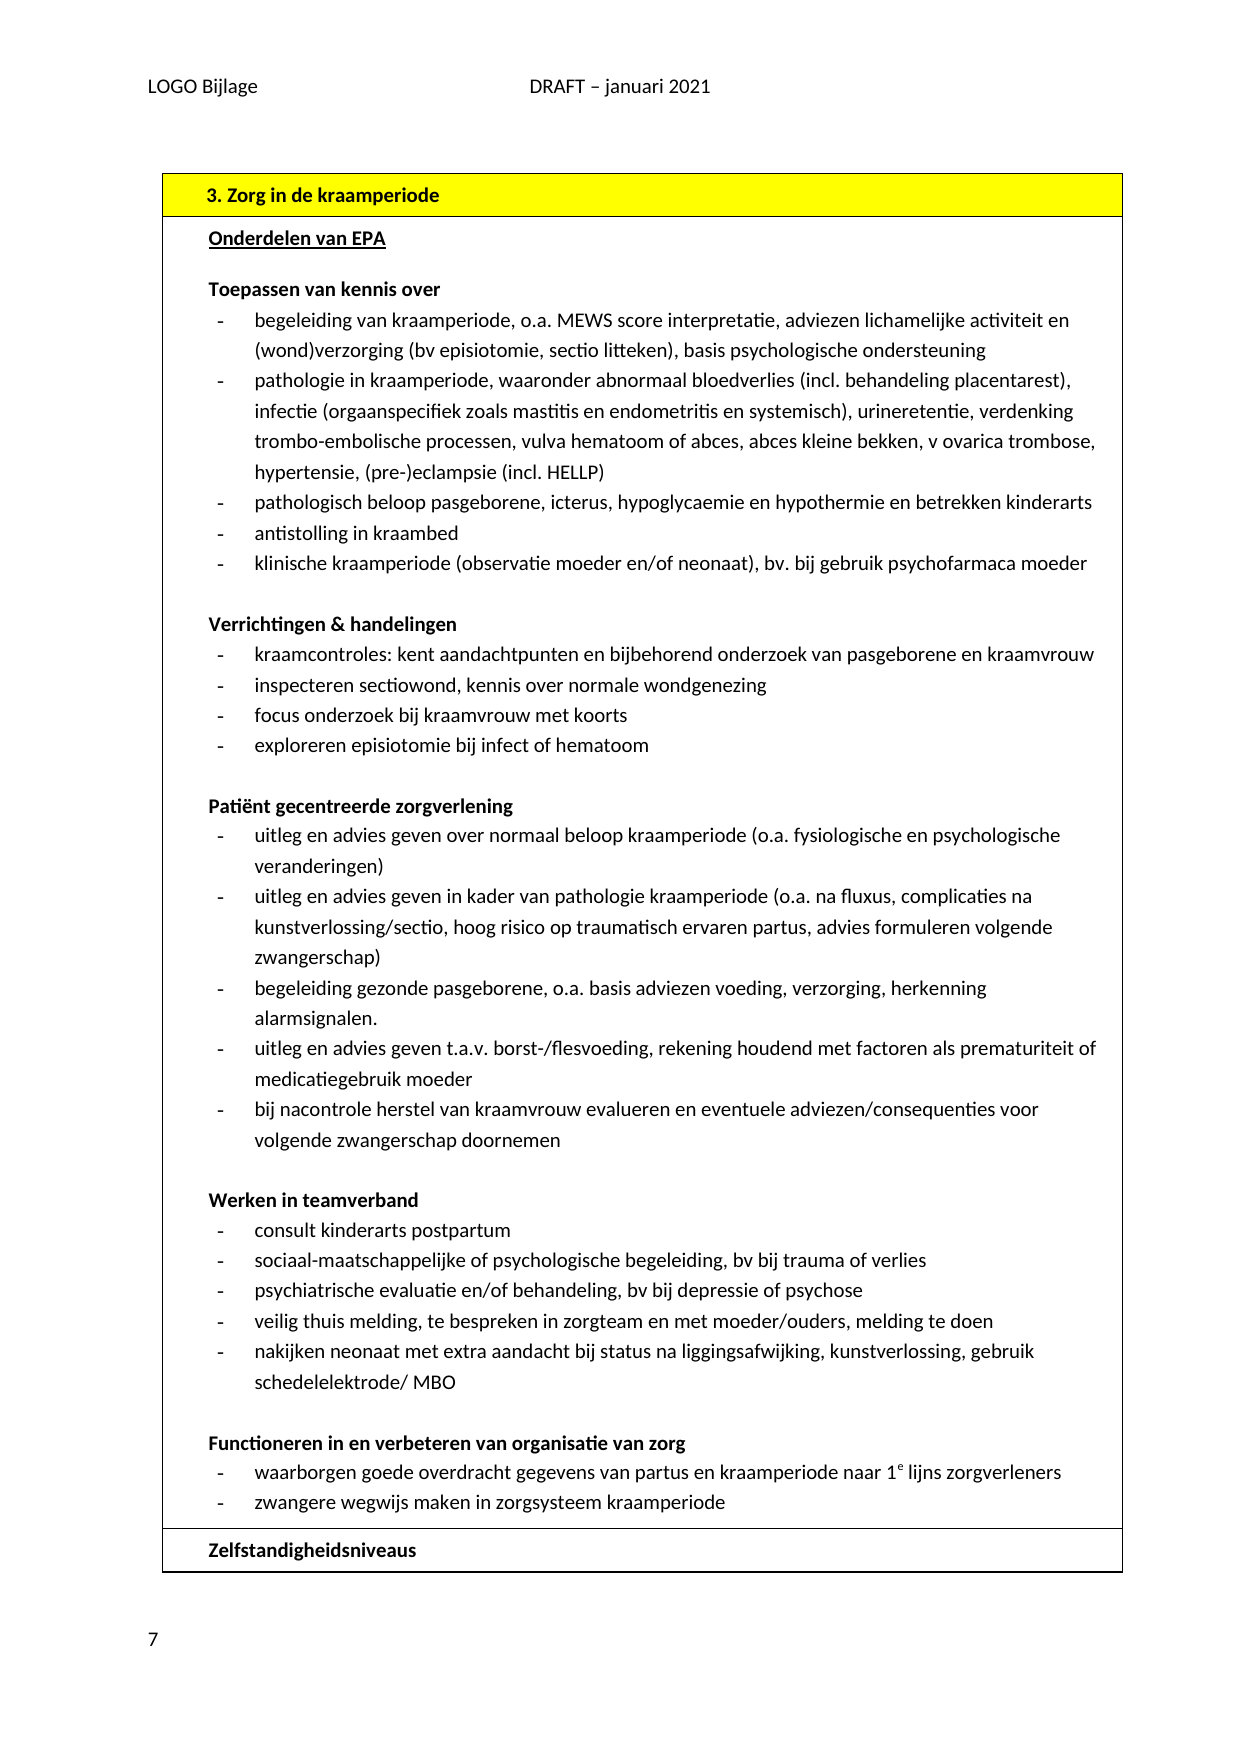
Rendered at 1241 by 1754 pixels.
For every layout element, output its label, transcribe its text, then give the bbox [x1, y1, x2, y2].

table_cell Zelfstandigheidsniveaus [163, 1529, 1122, 1571]
table_header 3. Zorg in de kraamperiode [163, 174, 1122, 216]
table_cell Onderdelen van EPA Toepassen van kennis over begeleiding van kraamperiode, o.a. MEWS score interpretatie, adviezen lichamelijke activiteit en (wond)verzorging (bv episiotomie, sectio litteken), basis psychologische ondersteuning pathologie in kraamperiode, waaronder abnormaal bloedverlies (incl. behandeling placentarest), infectie (orgaanspecifiek zoals mastitis en endometritis en systemisch), urineretentie, verdenking trombo-embolische processen, vulva hematoom of abces, abces kleine bekken, v ovarica trombose, hypertensie, (pre-)eclampsie (incl. HELLP) pathologisch beloop pasgeborene, icterus, hypoglycaemie en hypothermie en betrekken kinderarts antistolling in kraambed klinische kraamperiode (observatie moeder en/of neonaat), bv. bij gebruik psychofarmaca moeder Verrichtingen & handelingen kraamcontroles: kent aandachtpunten en bijbehorend onderzoek van pasgeborene en kraamvrouw inspecteren sectiowond, kennis over normale wondgenezing focus onderzoek bij kraamvrouw met koorts exploreren episiotomie bij infect of hematoom Patiënt gecentreerde zorgverlening uitleg en advies geven over normaal beloop kraamperiode (o.a. fysiologische en psychologische veranderingen) uitleg en advies geven in kader van pathologie kraamperiode (o.a. na fluxus, complicaties na kunstverlossing/sectio, hoog risico op traumatisch ervaren partus, advies formuleren volgende zwangerschap) begeleiding gezonde pasgeborene, o.a. basis adviezen voeding, verzorging, herkenning alarmsignalen. uitleg en advies geven t.a.v. borst-/flesvoeding, rekening houdend met factoren als prematuriteit of medicatiegebruik moeder bij nacontrole herstel van kraamvrouw evalueren en eventuele adviezen/consequenties voor volgende zwangerschap doornemen Werken in teamverband consult kinderarts postpartum sociaal-maatschappelijke of psychologische begeleiding, bv bij trauma of verlies psychiatrische evaluatie en/of behandeling, bv bij depressie of psychose veilig thuis melding, te bespreken in zorgteam en met moeder/ouders, melding te doen nakijken neonaat met extra aandacht bij status na liggingsafwijking, kunstverlossing, gebruik schedelelektrode/ MBO Functioneren in en verbeteren van organisatie van zorg waarborgen goede overdracht gegevens van partus en kraamperiode naar 1e lijns zorgverleners zwangere wegwijs maken in zorgsysteem kraamperiode [163, 217, 1122, 1528]
